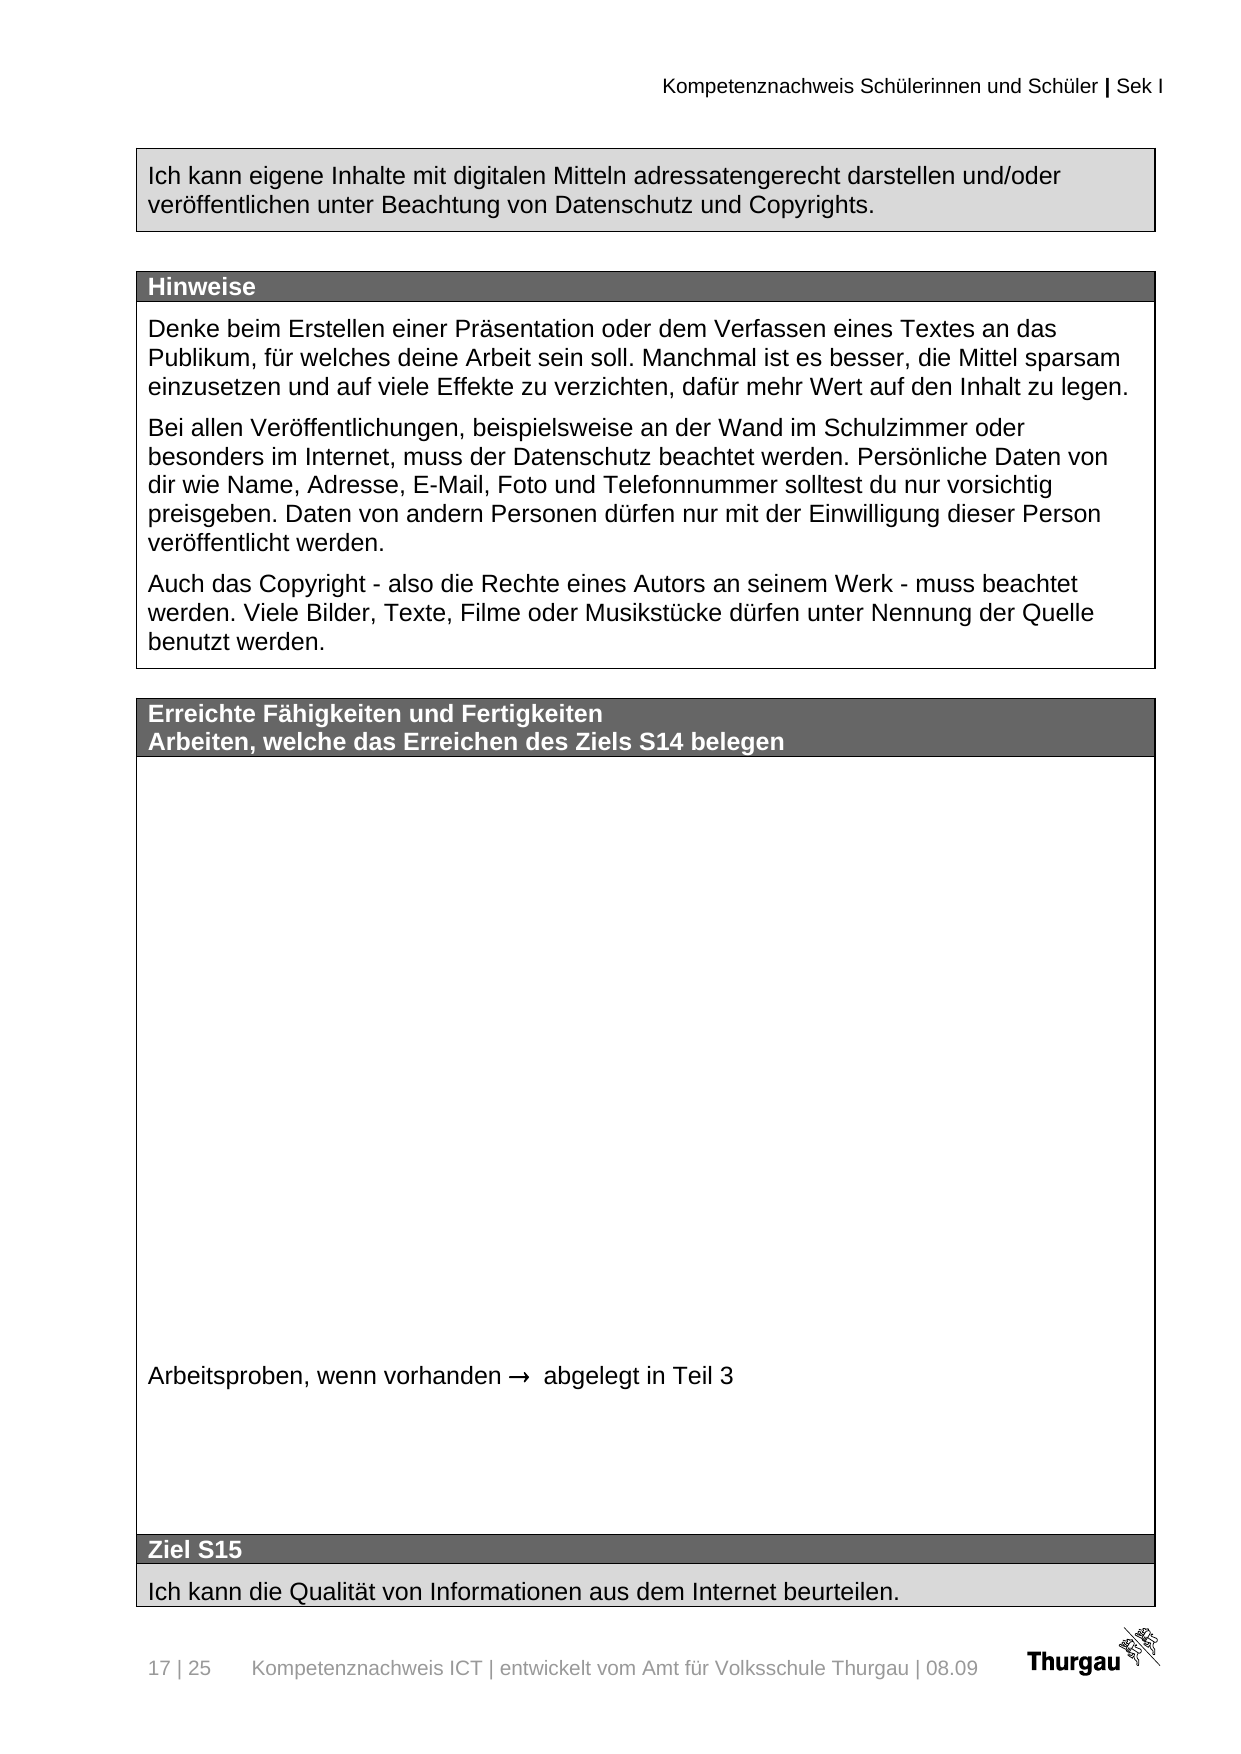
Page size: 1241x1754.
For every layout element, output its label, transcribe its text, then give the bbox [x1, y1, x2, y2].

table_cell Denke beim Erstellen einer Präsentation oder dem Verfassen eines Textes an das Publikum, für welches deine Arbeit sein soll. Manchmal ist es besser, die Mittel sparsam einzusetzen und auf viele Effekte zu verzichten, dafür mehr Wert auf den Inhalt zu legen. Bei allen Veröffentlichungen, beispielsweise an der Wand im Schulzimmer oder besonders im Internet, muss der Datenschutz beachtet werden. Persönliche Daten von dir wie Name, Adresse, E-Mail, Foto und Telefonnummer solltest du nur vorsichtig preisgeben. Daten von andern Personen dürfen nur mit der Einwilligung dieser Person veröffentlicht werden. Auch das Copyright - also die Rechte eines Autors an seinem Werk - muss beachtet werden. Viele Bilder, Texte, Filme oder Musikstücke dürfen unter Nennung der Quelle benutzt werden. [137, 302, 1154, 668]
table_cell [137, 1564, 1154, 1606]
table_cell Ich kann eigene Inhalte mit digitalen Mitteln adressatengerecht darstellen und/oder veröffentlichen unter Beachtung von Datenschutz und Copyrights. [137, 149, 1154, 231]
table_header Hinweise [137, 272, 1154, 301]
table_cell Arbeitsproben, wenn vorhanden abgelegt in Teil 3 [137, 757, 1154, 1533]
table_cell Ziel S15 [137, 1535, 1154, 1563]
table_header Erreichte Fähigkeiten und Fertigkeiten Arbeiten, welche das Erreichen des Ziels S14 belegen [137, 699, 1154, 756]
